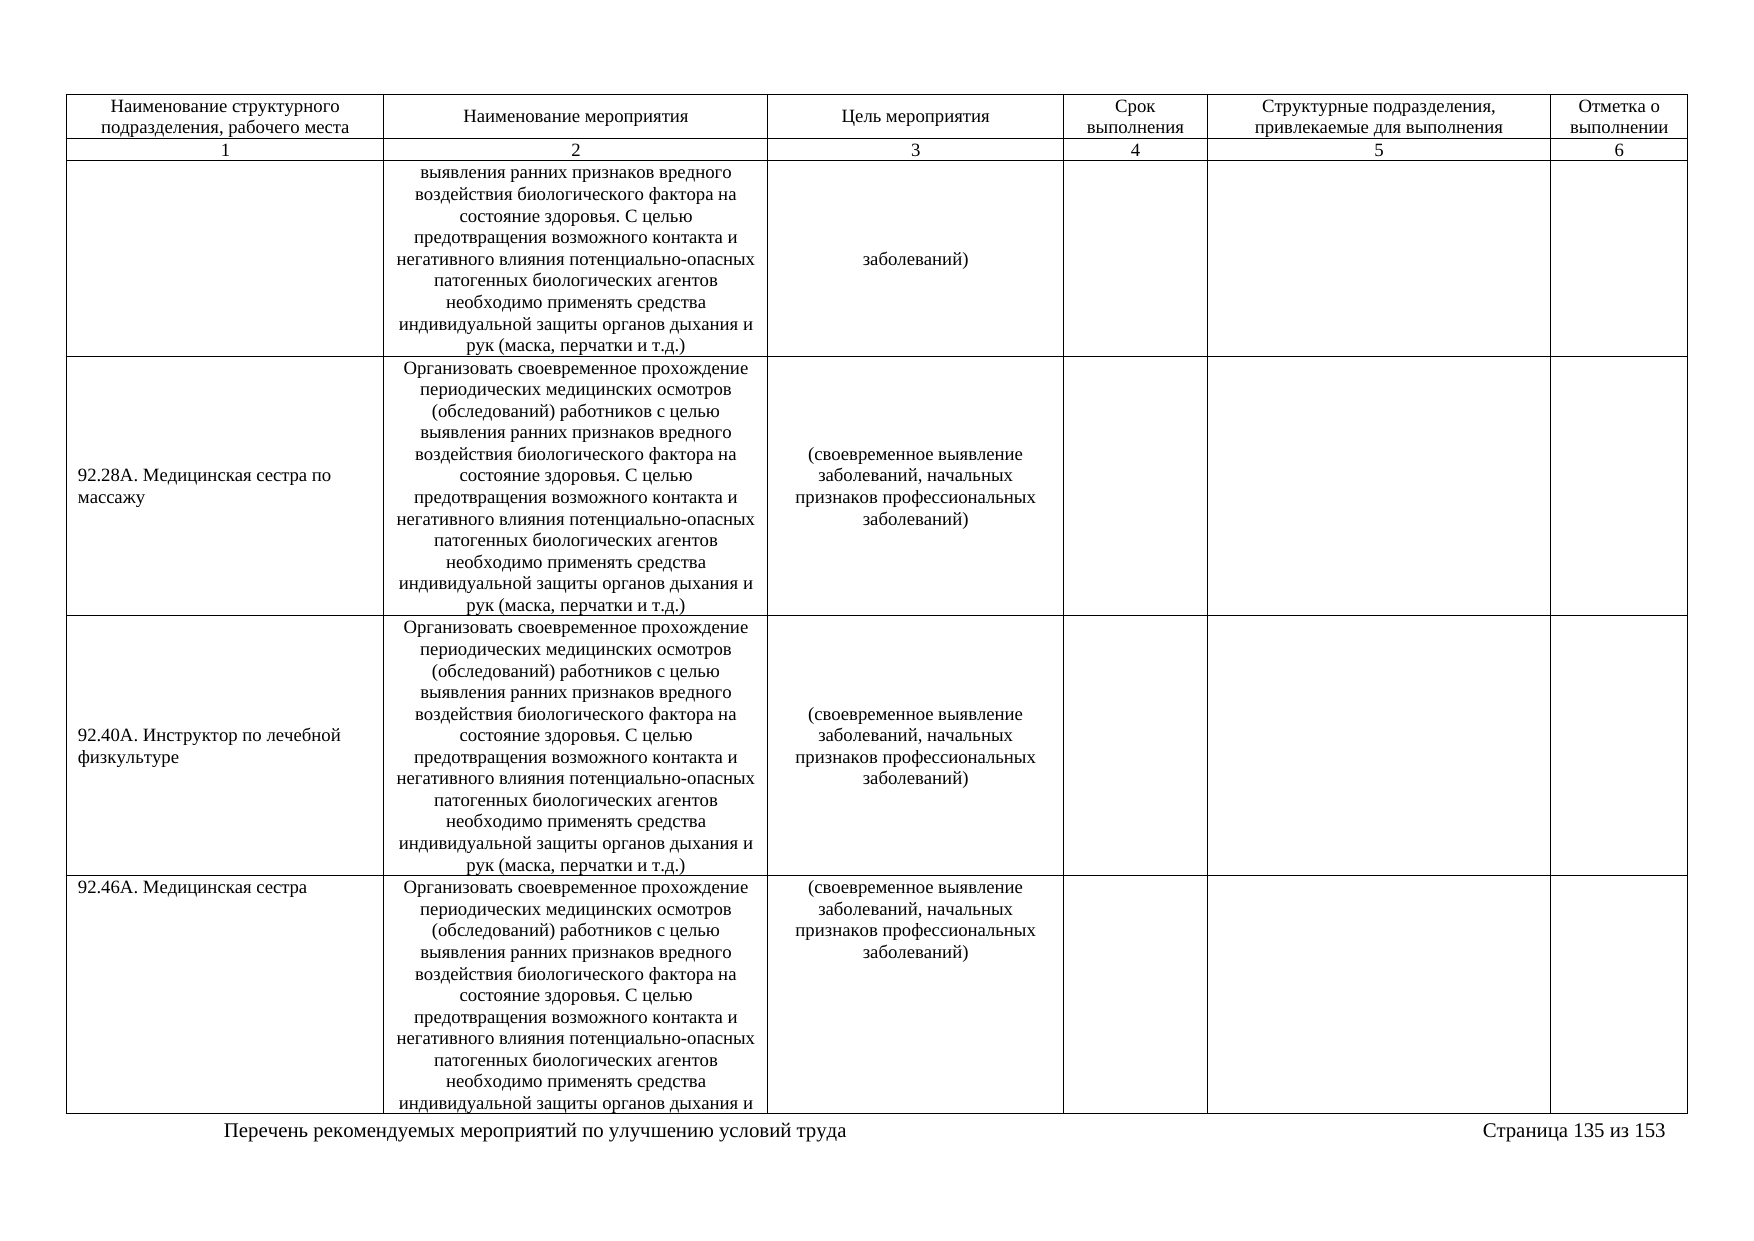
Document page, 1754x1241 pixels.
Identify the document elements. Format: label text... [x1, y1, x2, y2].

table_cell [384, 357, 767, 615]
table_cell 4 [1064, 139, 1207, 160]
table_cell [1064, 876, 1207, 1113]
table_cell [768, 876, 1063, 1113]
table_header Наименование структурного подразделения, рабочего места [67, 95, 383, 138]
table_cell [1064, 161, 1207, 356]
table_header Отметка о выполнении [1551, 95, 1687, 138]
table_header Наименование мероприятия [384, 95, 767, 138]
table_header Цель мероприятия [768, 95, 1063, 138]
table_cell 3 [768, 139, 1063, 160]
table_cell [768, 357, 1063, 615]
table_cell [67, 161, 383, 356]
table_header Структурные подразделения, привлекаемые для выполнения [1208, 95, 1550, 138]
table_cell 1 [67, 139, 383, 160]
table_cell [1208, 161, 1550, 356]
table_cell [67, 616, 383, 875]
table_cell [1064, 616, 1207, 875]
table_cell 2 [384, 139, 767, 160]
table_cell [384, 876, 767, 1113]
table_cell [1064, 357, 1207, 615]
table_header Срок выполнения [1064, 95, 1207, 138]
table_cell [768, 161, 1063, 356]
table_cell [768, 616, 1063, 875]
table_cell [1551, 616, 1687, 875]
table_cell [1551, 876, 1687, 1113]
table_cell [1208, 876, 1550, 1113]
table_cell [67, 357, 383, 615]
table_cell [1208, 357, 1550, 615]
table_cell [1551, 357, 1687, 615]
table_cell 5 [1208, 139, 1550, 160]
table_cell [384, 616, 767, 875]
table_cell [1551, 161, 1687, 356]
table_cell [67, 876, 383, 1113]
table_cell 6 [1551, 139, 1687, 160]
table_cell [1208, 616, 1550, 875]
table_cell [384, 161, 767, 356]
